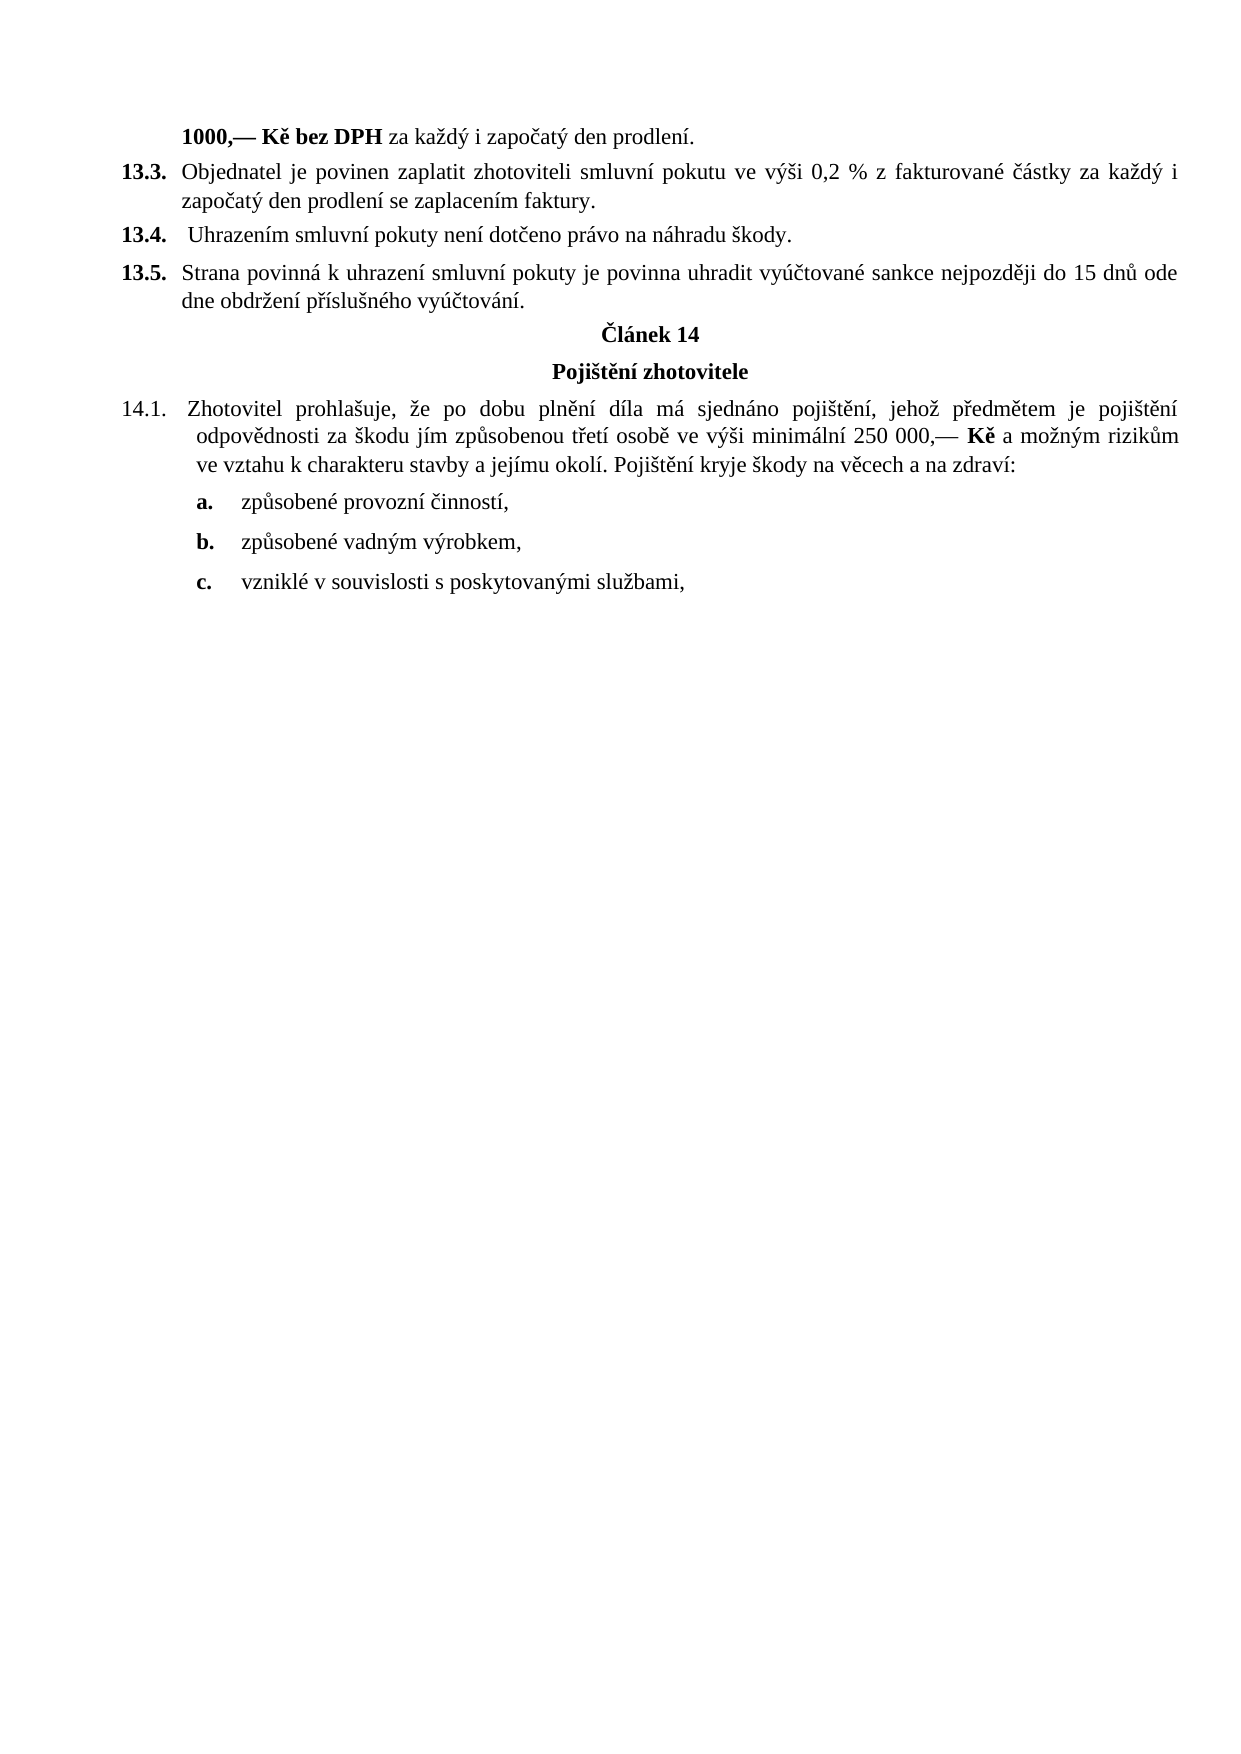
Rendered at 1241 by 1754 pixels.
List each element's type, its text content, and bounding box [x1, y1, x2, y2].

text Pojištění zhotovitele [121, 361, 1179, 384]
list způsobené provozní činností, [196, 478, 1179, 518]
text Článek 14 [121, 324, 1179, 347]
list Uhrazením smluvní pokuty není dotčeno právo na náhradu škody. [121, 224, 1179, 247]
list Strana povinná k uhrazení smluvní pokuty je povinna uhradit vyúčtované sankce nejpozději do 15 dnů ode dne obdržení příslušného vyúčtování. [121, 258, 1179, 314]
list vzniklé v souvislosti s poskytovanými službami, [196, 558, 1179, 598]
list způsobené vadným výrobkem, [196, 518, 1179, 558]
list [121, 122, 1179, 150]
list Zhotovitel prohlašuje, že po dobu plnění díla má sjednáno pojištění, jehož předmětem je pojištění odpovědnosti za škodu jím způsobenou třetí osobě ve výši minimální 250 000,— Kě a možným rizikům ve vztahu k charakteru stavby a jejímu okolí. Pojištění kryje škody na věcech a na zdraví: [121, 393, 1179, 478]
list Objednatel je povinen zaplatit zhotoviteli smluvní pokutu ve výši 0,2 % z fakturované částky za každý i započatý den prodlení se zaplacením faktury. [121, 157, 1179, 214]
